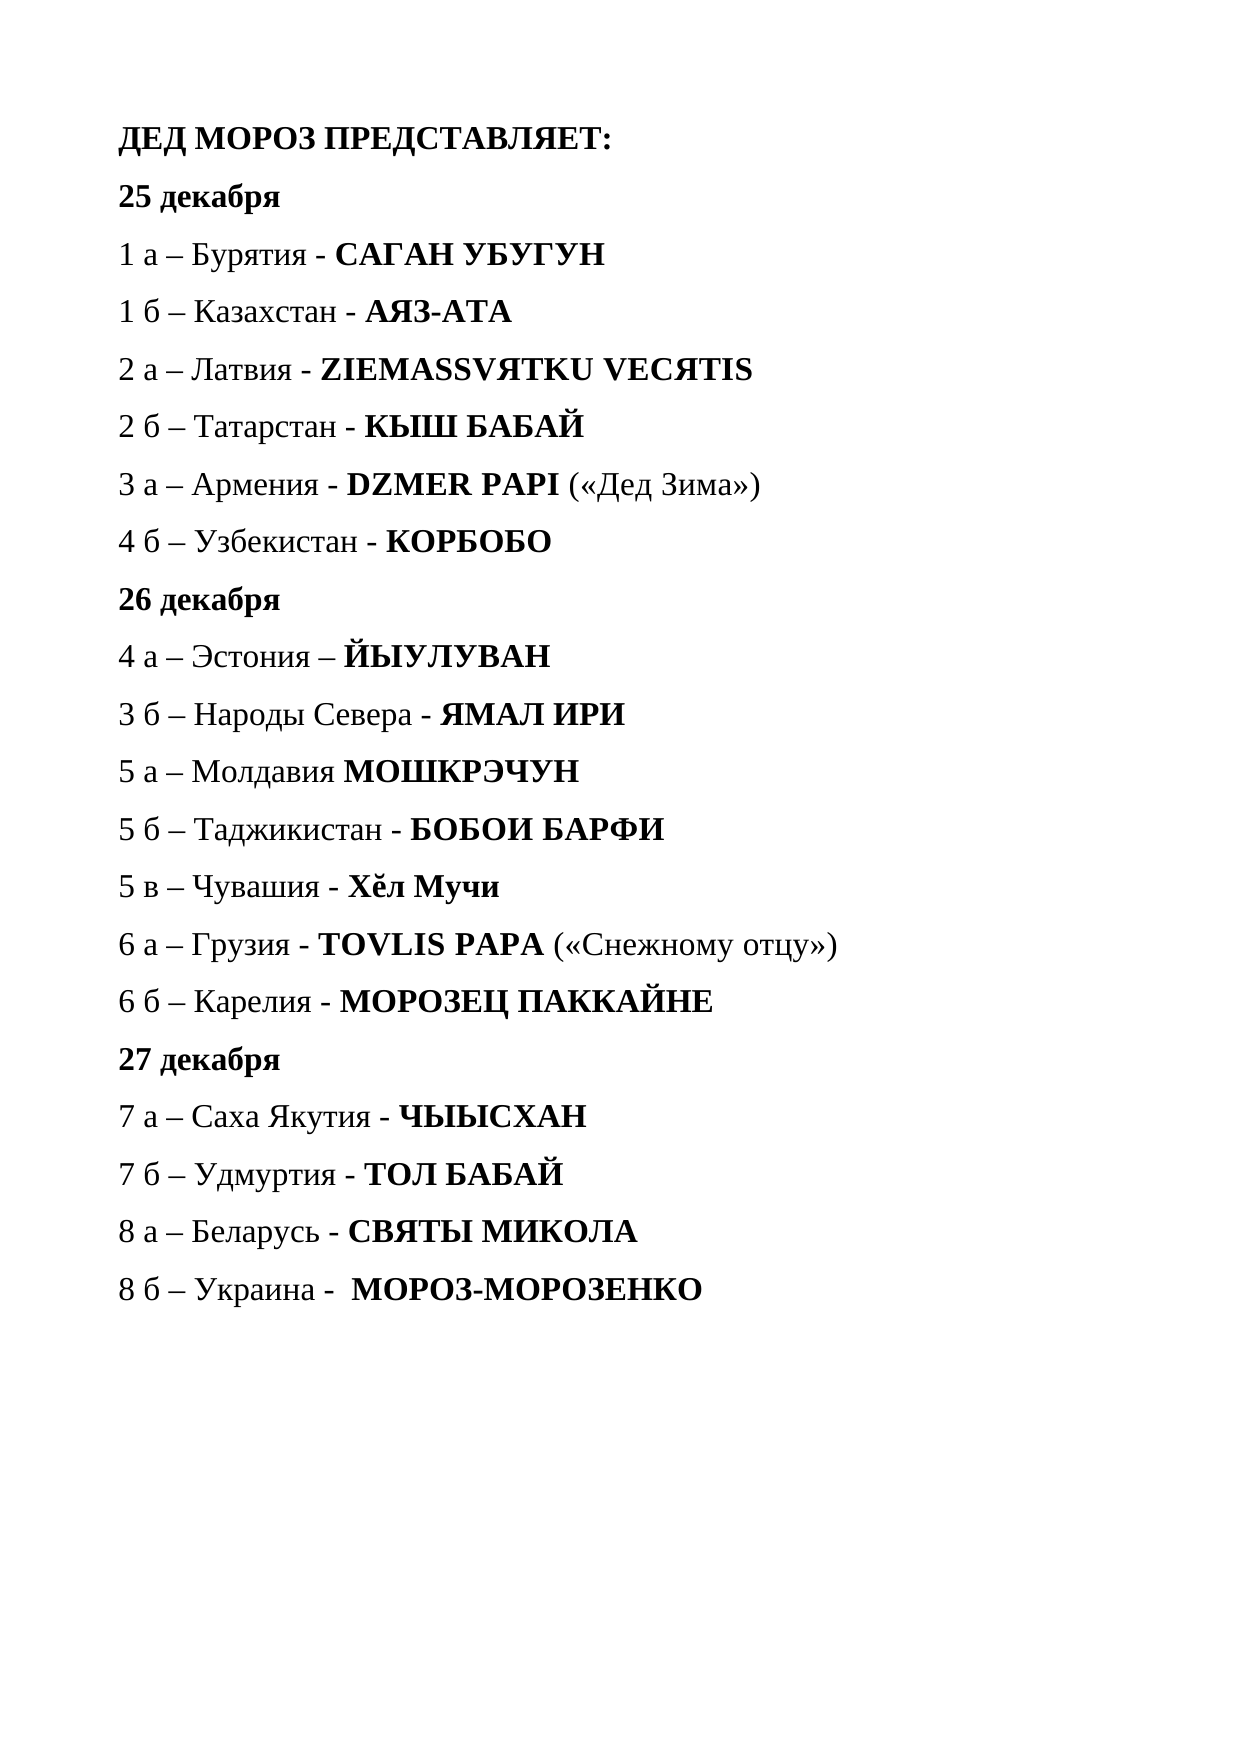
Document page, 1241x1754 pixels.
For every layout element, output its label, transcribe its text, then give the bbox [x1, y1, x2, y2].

text 7 б – Удмуртия - ТОЛ БАБАЙ [118, 1154, 1152, 1192]
text 5 а – Молдавия МОШКРЭЧУН [118, 752, 1152, 790]
text 6 б – Карелия - МОРОЗЕЦ ПАККАЙНЕ [118, 982, 1152, 1020]
text 2 а – Латвия - ZIEMASSVЯTKU VECЯTIS 2 б – Татарстан - КЫШ БАБАЙ [118, 349, 1152, 445]
text 1 а – Бурятия - САГАН УБУГУН [118, 234, 1152, 272]
text 26 декабря [118, 579, 1152, 617]
text ДЕД МОРОЗ ПРЕДСТАВЛЯЕТ: [118, 118, 1152, 156]
text 4 а – Эстония – ЙЫУЛУВАН [118, 637, 1152, 675]
text 5 в – Чувашия - Хĕл Мучи [118, 867, 1152, 905]
text 3 а – Армения - DZMER PAPI («Дед Зима») [118, 464, 1152, 502]
text 5 б – Таджикистан - БОБОИ БАРФИ [118, 809, 1152, 847]
text 27 декабря [118, 1039, 1152, 1077]
text 8 б – Украина - МОРОЗ-МОРОЗЕНКО [118, 1269, 1152, 1307]
text 7 а – Саха Якутия - ЧЫЫСХАН [118, 1097, 1152, 1135]
text 4 б – Узбекистан - КОРБОБО [118, 522, 1152, 560]
text 3 б – Народы Севера - ЯМАЛ ИРИ [118, 694, 1152, 732]
text 8 а – Беларусь - СВЯТЫ МИКОЛА [118, 1212, 1152, 1250]
text 6 а – Грузия - TOVLIS PAPA («Снежному отцу») [118, 924, 1152, 962]
text 25 декабря [118, 176, 1152, 214]
text 1 б – Казахстан - АЯЗ-АТА [118, 292, 1152, 330]
